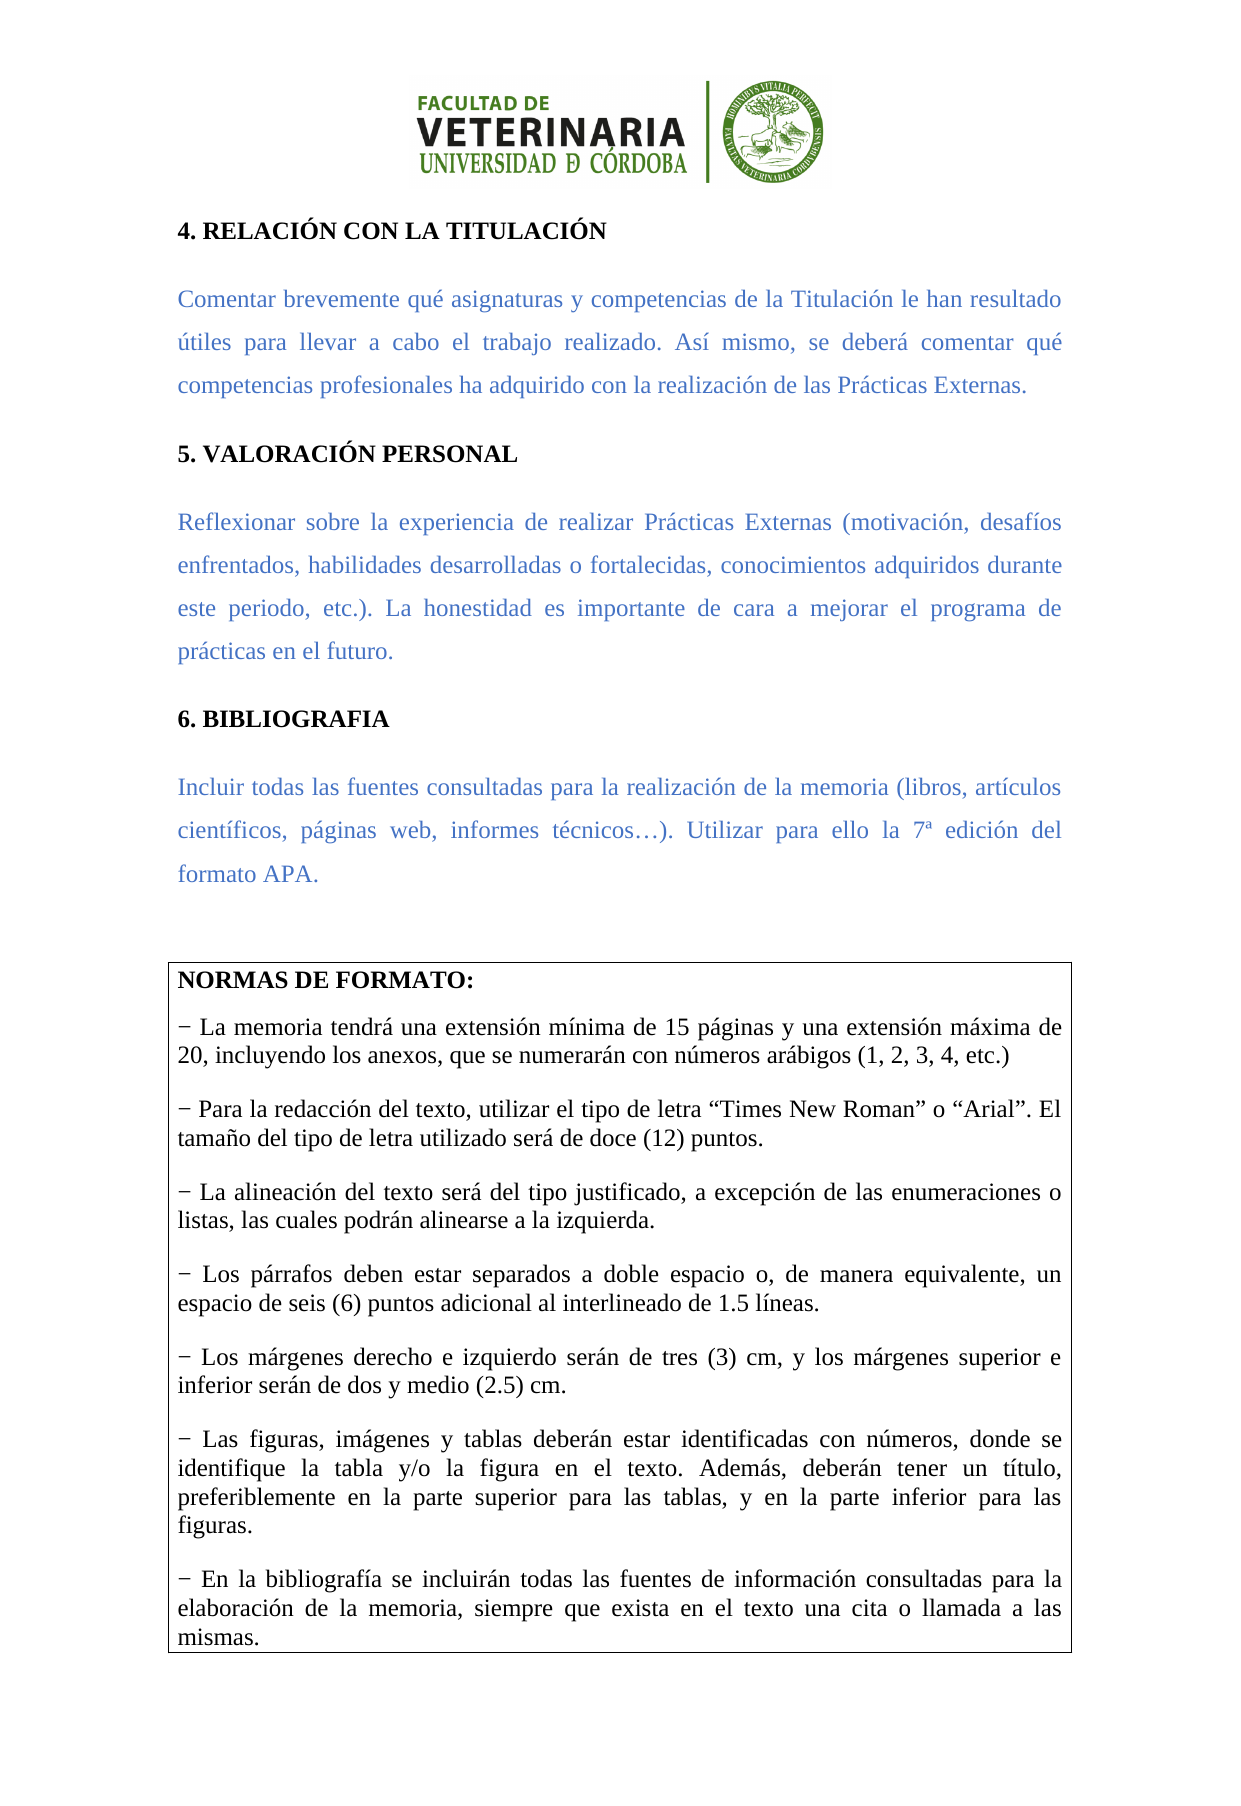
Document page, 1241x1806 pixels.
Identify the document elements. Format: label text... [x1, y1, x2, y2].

text − Los márgenes derecho e izquierdo serán de tres (3) cm, y los márgenes superior e inferior serán de dos y medio (2.5) cm. [169, 1338, 1071, 1399]
text Comentar brevemente qué asignaturas y competencias de la Titulación le han resultado útiles para llevar a cabo el trabajo realizado. Así mismo, se deberá comentar qué competencias profesionales ha adquirido con la realización de las Prácticas Externas. [177, 284, 1063, 399]
text 6. BIBLIOGRAFIA [177, 704, 1063, 733]
text − Los párrafos deben estar separados a doble espacio o, de manera equivalente, un espacio de seis (6) puntos adicional al interlineado de 1.5 líneas. [169, 1256, 1071, 1317]
text 4. RELACIÓN CON LA TITULACIÓN [177, 216, 1063, 245]
picture [408, 75, 832, 189]
text 5. VALORACIÓN PERSONAL [177, 439, 1063, 467]
text − La alineación del texto será del tipo justificado, a excepción de las enumeraciones o listas, las cuales podrán alinearse a la izquierda. [169, 1173, 1071, 1234]
text − La memoria tendrá una extensión mínima de 15 páginas y una extensión máxima de 20, incluyendo los anexos, que se numerarán con números arábigos (1, 2, 3, 4, etc.) [169, 1008, 1071, 1069]
text NORMAS DE FORMATO: [169, 963, 1071, 993]
text − Para la redacción del texto, utilizar el tipo de letra “Times New Roman” o “Arial”. El tamaño del tipo de letra utilizado será de doce (12) puntos. [169, 1091, 1071, 1152]
text Reflexionar sobre la experiencia de realizar Prácticas Externas (motivación, desafíos enfrentados, habilidades desarrolladas o fortalecidas, conocimientos adquiridos durante este periodo, etc.). La honestidad es importante de cara a mejorar el programa de prácticas en el futuro. [177, 507, 1063, 665]
text Incluir todas las fuentes consultadas para la realización de la memoria (libros, artículos científicos, páginas web, informes técnicos…). Utilizar para ello la 7ª edición del formato APA. [177, 772, 1063, 887]
text − En la bibliografía se incluirán todas las fuentes de información consultadas para la elaboración de la memoria, siempre que exista en el texto una cita o llamada a las mismas. [169, 1561, 1071, 1652]
text − Las figuras, imágenes y tablas deberán estar identificadas con números, donde se identifique la tabla y/o la figura en el texto. Además, deberán tener un título, preferiblemente en la parte superior para las tablas, y en la parte inferior para las figuras. [169, 1421, 1071, 1539]
